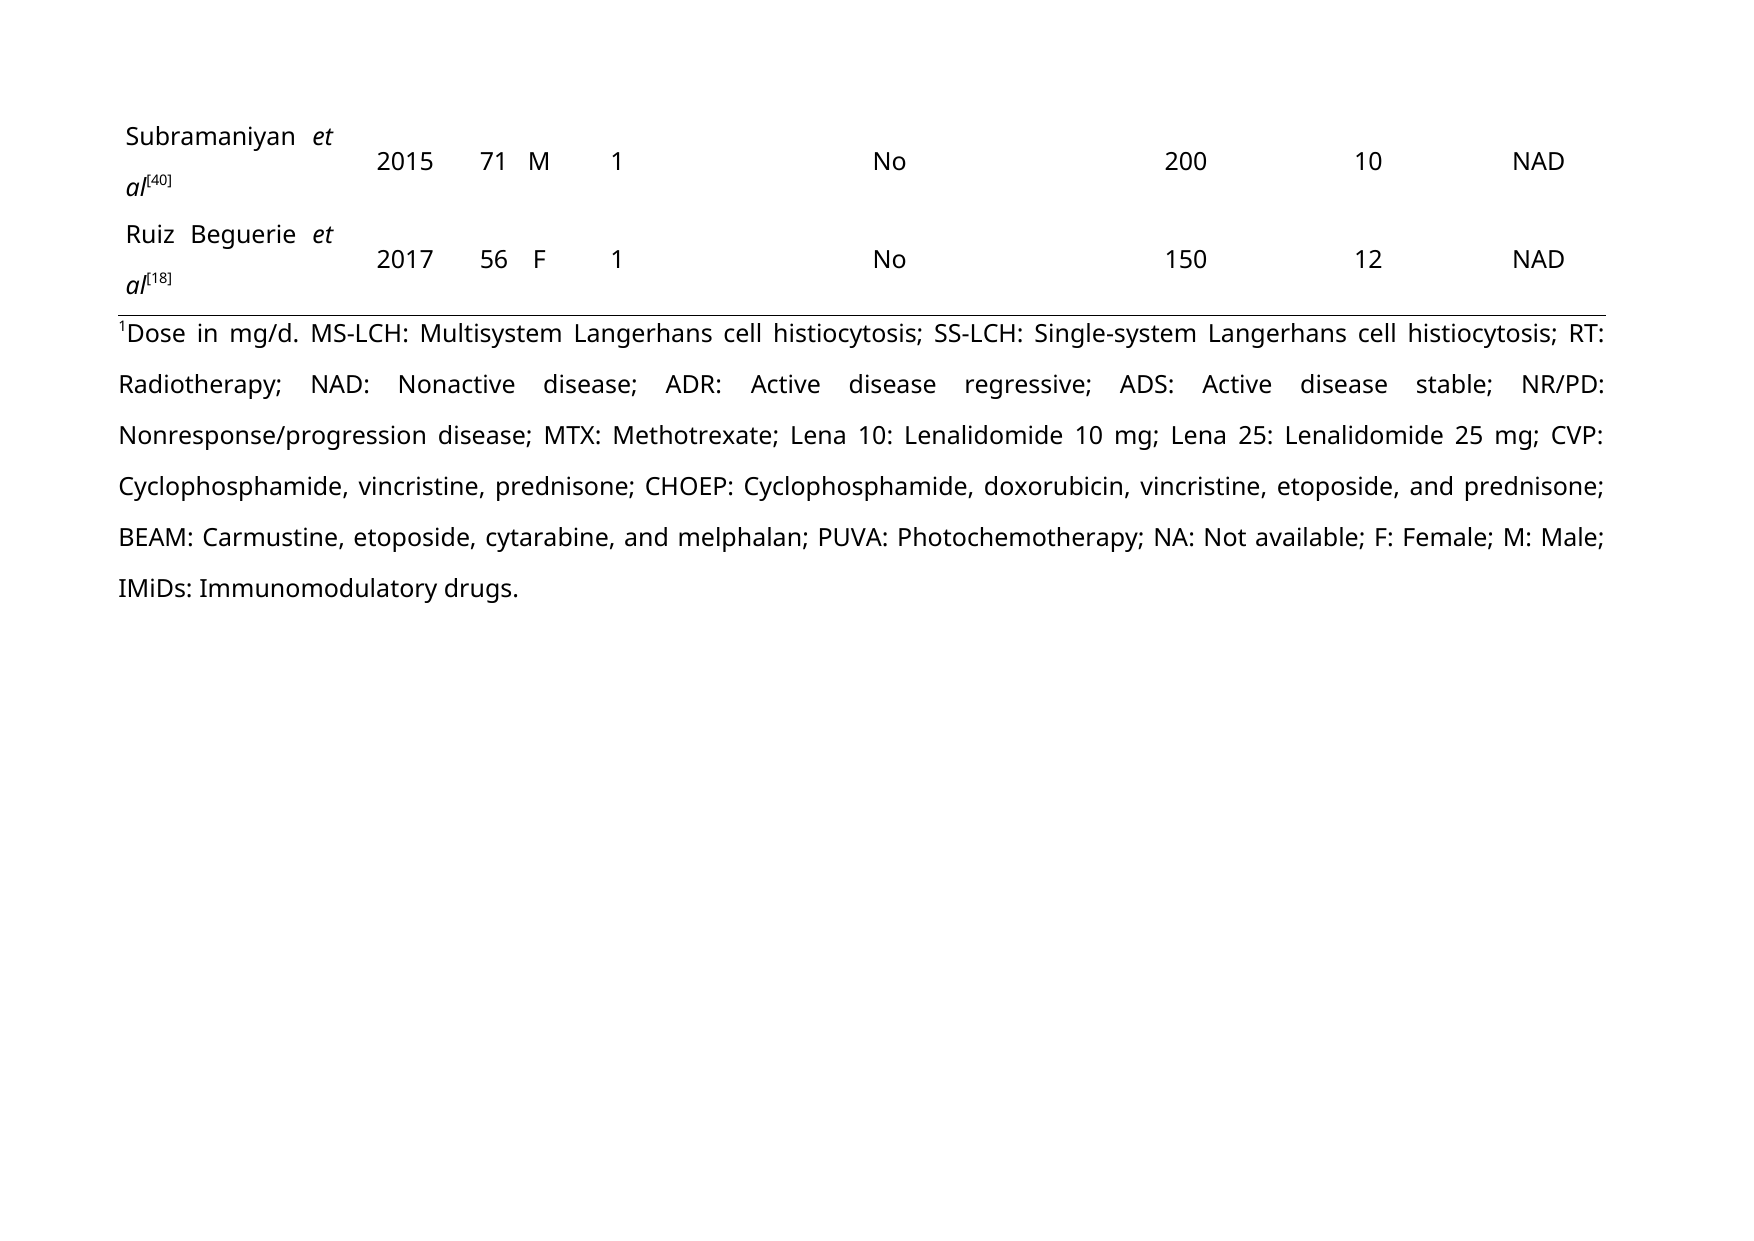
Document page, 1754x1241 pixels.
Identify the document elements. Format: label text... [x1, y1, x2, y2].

table_cell 56 [470, 216, 517, 314]
table_cell Subramaniyan et al[40] [118, 118, 340, 216]
table_cell 2017 [340, 216, 470, 314]
table_cell M [518, 118, 561, 216]
table_cell Ruiz Beguerie et al[18] [118, 216, 340, 314]
table_cell NAD [1471, 216, 1606, 314]
table_cell 1 [561, 118, 674, 216]
table_cell 2015 [340, 118, 470, 216]
table_cell No [674, 216, 1105, 314]
table_cell NAD [1471, 118, 1606, 216]
table_cell 71 [470, 118, 517, 216]
table_cell 10 [1266, 118, 1471, 216]
table_cell F [518, 216, 561, 314]
table_cell 1 [561, 216, 674, 314]
text 1Dose in mg/d. MS-LCH: Multisystem Langerhans cell histiocytosis; SS-LCH: Single-system Langerhans cell histiocytosis; RT: Radiotherapy; NAD: Nonactive disease; ADR: Active disease regressive; ADS: Active disease stable; NR/PD: Nonresponse/progression disease; MTX: Methotrexate; Lena 10: Lenalidomide 10 mg; Lena 25: Lenalidomide 25 mg; CVP: Cyclophosphamide, vincristine, prednisone; CHOEP: Cyclophosphamide, doxorubicin, vincristine, etoposide, and prednisone; BEAM: Carmustine, etoposide, cytarabine, and melphalan; PUVA: Photochemotherapy; NA: Not available; F: Female; M: Male; IMiDs: Immunomodulatory drugs. [118, 316, 1606, 605]
table_cell No [674, 118, 1105, 216]
table_cell 150 [1105, 216, 1266, 314]
table_cell 12 [1266, 216, 1471, 314]
table_cell 200 [1105, 118, 1266, 216]
